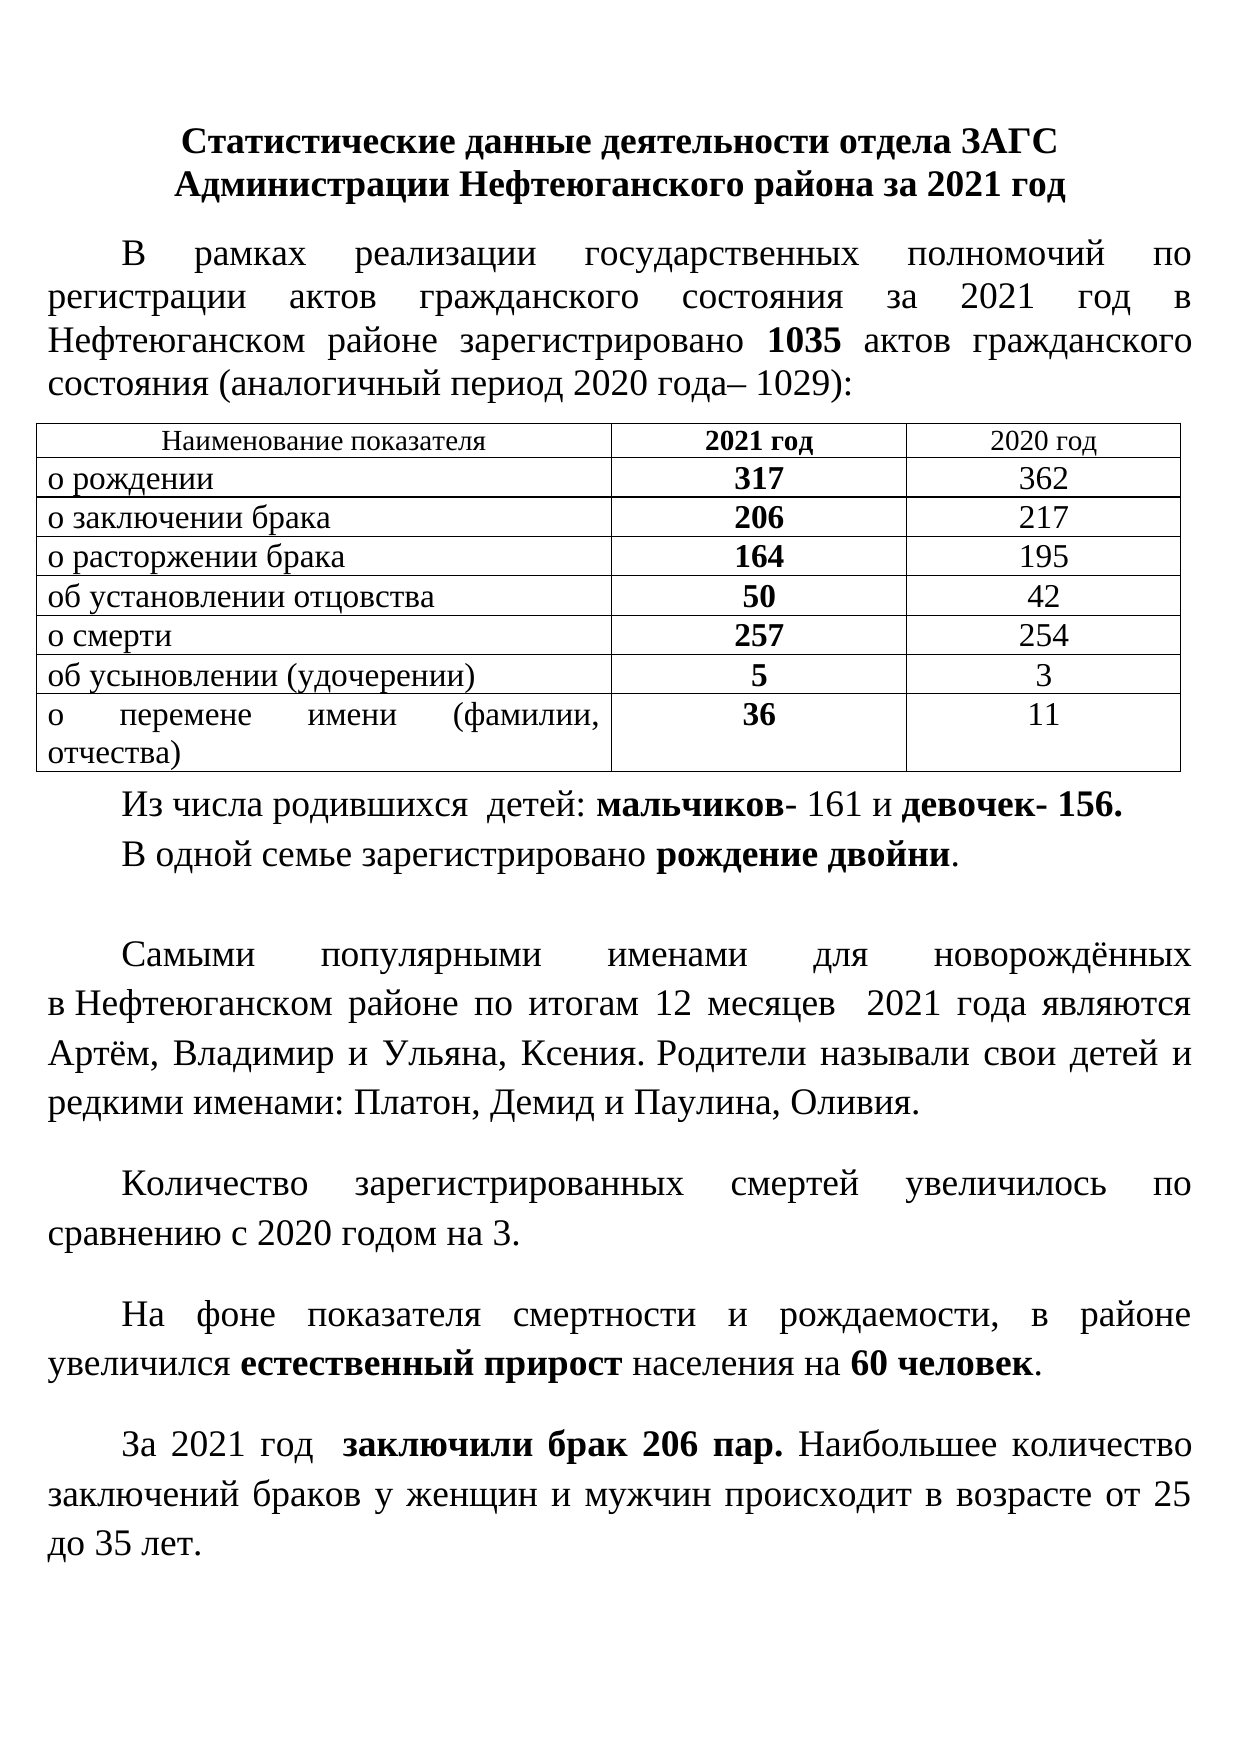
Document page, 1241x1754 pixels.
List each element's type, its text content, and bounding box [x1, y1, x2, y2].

text На фоне показателя смертности и рождаемости, в районе увеличился естественный прирост населения на 60 человек. [47, 1291, 1193, 1384]
table_header 2021 год [612, 424, 906, 457]
table_cell об установлении отцовства [37, 576, 611, 614]
table_cell о заключении брака [37, 498, 611, 536]
table_cell 195 [907, 537, 1180, 575]
table_cell об усыновлении (удочерении) [37, 655, 611, 693]
table_cell 3 [907, 655, 1180, 693]
text В рамках реализации государственных полномочий по регистрации актов гражданского состояния за 2021 год в Нефтеюганском районе зарегистрировано 1035 актов гражданского состояния (аналогичный период 2020 года– 1029): [47, 231, 1193, 403]
table_cell 217 [907, 498, 1180, 536]
table_cell о рождении [37, 458, 611, 496]
table_cell 42 [907, 576, 1180, 614]
table_cell 317 [612, 458, 906, 496]
text Количество зарегистрированных смертей увеличилось по сравнению с 2020 годом на 3. [47, 1161, 1193, 1253]
text Статистические данные деятельности отдела ЗАГС [47, 118, 1193, 161]
table_cell 164 [612, 537, 906, 575]
table_cell 50 [612, 576, 906, 614]
text В одной семье зарегистрировано рождение двойни. [47, 832, 1193, 875]
table_cell 11 [907, 694, 1180, 771]
text Самыми популярными именами для новорождённых в Нефтеюганском районе по итогам 12 месяцев 2021 года являются Артём, Владимир и Ульяна, Ксения. Родители называли свои детей и редкими именами: Платон, Демид и Паулина, Оливия. [47, 1073, 1193, 1123]
table_cell 257 [612, 616, 906, 654]
table_cell 36 [612, 694, 906, 771]
text Из числа родившихся детей: мальчиков- 161 и девочек- 156. [47, 782, 1193, 825]
table_cell 5 [612, 655, 906, 693]
table_cell о смерти [37, 616, 611, 654]
table_cell 206 [612, 498, 906, 536]
table_cell о расторжении брака [37, 537, 611, 575]
text За 2021 год заключили брак 206 пар. Наибольшее количество заключений браков у женщин и мужчин происходит в возрасте от 25 до 35 лет. [47, 1421, 1193, 1564]
text Администрации Нефтеюганского района за 2021 год [47, 161, 1193, 204]
table_header Наименование показателя [37, 424, 611, 457]
table_cell 254 [907, 616, 1180, 654]
table_header 2020 год [907, 424, 1180, 457]
table_cell о перемене имени (фамилии, отчества) [37, 694, 611, 771]
text Самыми популярными именами для новорождённых в Нефтеюганском районе по итогам 12 месяцев 2021 года являются Артём, Владимир и Ульяна, Ксения. Родители называли свои детей и редкими именами: Платон, Демид и Паулина, Оливия. [47, 931, 1193, 981]
table_cell 362 [907, 458, 1180, 496]
